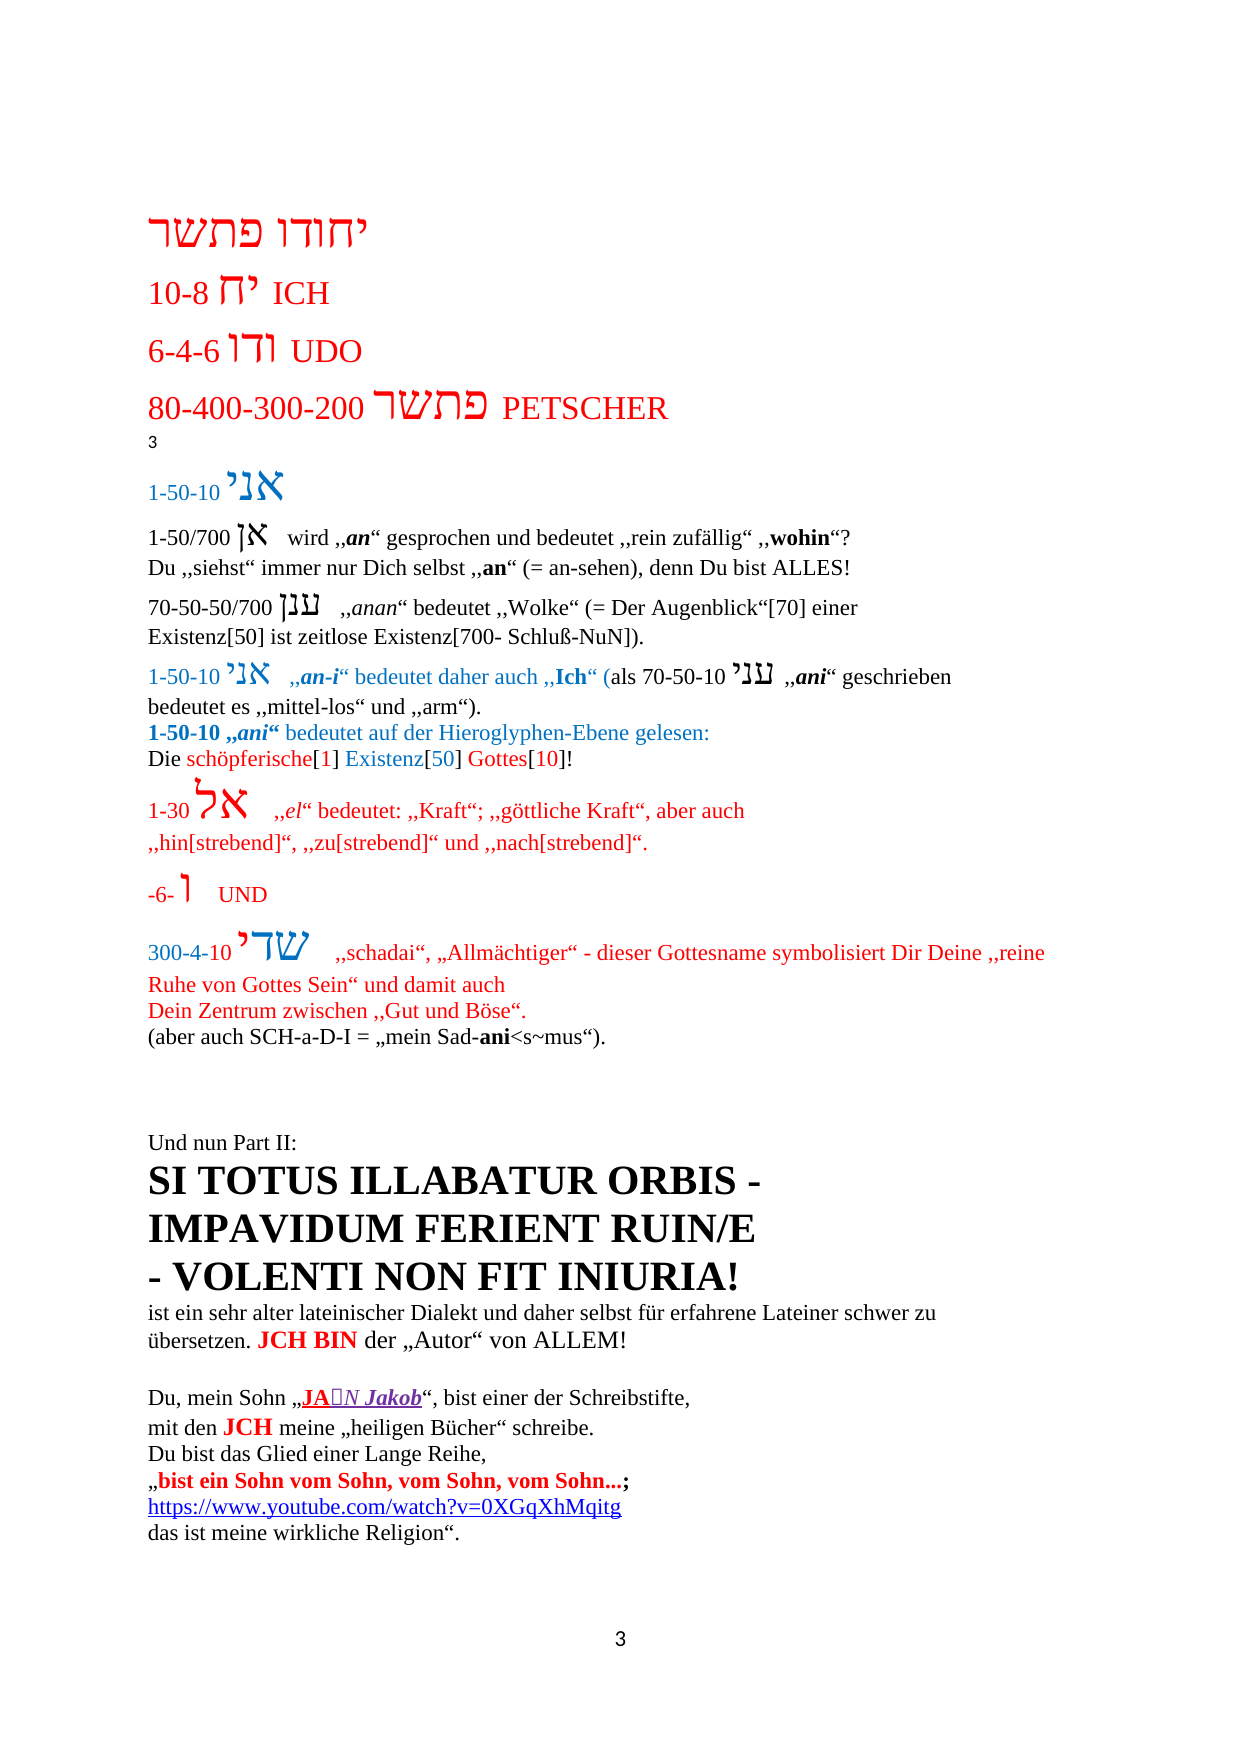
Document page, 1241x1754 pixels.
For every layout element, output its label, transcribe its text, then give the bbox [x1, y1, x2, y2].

text SI TOTUS ILLABATUR ORBIS - [148, 1155, 1093, 1203]
text 1-50-10 ,,ani“ bedeutet auf der Hieroglyphen-Ebene gelesen: [148, 719, 1093, 746]
text 1-50-10 אני ,,an-i“ bedeutet daher auch ,,Ich“ (als 70-50-10 עני ,,ani“ geschrieben [148, 650, 1093, 693]
text Existenz[50] ist zeitlose Existenz[700- Schluß-NuN]). [148, 623, 1093, 650]
text 1-50/700 אן wird ,,an“ gesprochen und bedeutet ,,rein zufällig“ ,,wohin“? [148, 511, 1093, 554]
text 80-400-300-200 פתשר PETSCHER [148, 373, 1093, 430]
text 300-4-10 שדי ,,schadai“, „Allmächtiger“ - dieser Gottesname symbolisiert Dir Deine ,,reine Ruhe von Gottes Sein“ und damit auch [148, 913, 1093, 997]
text ,,hin[strebend]“, ,,zu[strebend]“ und ,,nach[strebend]“. [148, 829, 1093, 856]
text „bist ein Sohn vom Sohn, vom Sohn, vom Sohn...; [148, 1467, 1093, 1493]
text https://www.youtube.com/watch?v=0XGqXhMqitg [148, 1493, 1093, 1519]
text mit den JCH meine „heiligen Bücher“ schreibe. [148, 1412, 1093, 1440]
text Die schöpferische[1] Existenz[50] Gottes[10]! [148, 746, 1093, 772]
text Dein Zentrum zwischen ,,Gut und Böse“. [148, 997, 1093, 1023]
text 10-8 יח ICH [148, 258, 1093, 315]
text 3 [148, 430, 1093, 453]
text (aber auch SCH-a-D-I = „mein Sad-ani<s~mus“). [148, 1023, 1093, 1050]
text יחודו פתשר [148, 200, 1093, 258]
text Du bist das Glied einer Lange Reihe, [148, 1440, 1093, 1467]
text übersetzen. JCH BIN der „Autor“ von ALLEM! [148, 1325, 1093, 1354]
text IMPAVIDUM FERIENT RUIN/E [148, 1203, 1093, 1251]
text Du ,,siehst“ immer nur Dich selbst ,,an“ (= an-sehen), denn Du bist ALLES! [148, 554, 1093, 580]
text -6- ו UND [148, 856, 1093, 913]
text - VOLENTI NON FIT INIURIA! [148, 1251, 1093, 1299]
text Und nun Part II: [148, 1129, 1093, 1155]
text das ist meine wirkliche Religion“. [148, 1519, 1093, 1546]
text 70-50-50/700 ענן ,,anan“ bedeutet ,,Wolke“ (= Der Augenblick“[70] einer [148, 580, 1093, 623]
text 1-50-10 אני [148, 453, 1093, 511]
text 6-4-6 ודו UDO [148, 315, 1093, 373]
text Du, mein Sohn „JAN Jakob“, bist einer der Schreibstifte, [148, 1380, 1093, 1412]
text bedeutet es ,,mittel-los“ und ,,arm“). [148, 693, 1093, 719]
text ist ein sehr alter lateinischer Dialekt und daher selbst für erfahrene Lateiner schwer zu [148, 1299, 1093, 1325]
text 1-30 אל ,,el“ bedeutet: ,,Kraft“; ,,göttliche Kraft“, aber auch [148, 772, 1093, 829]
